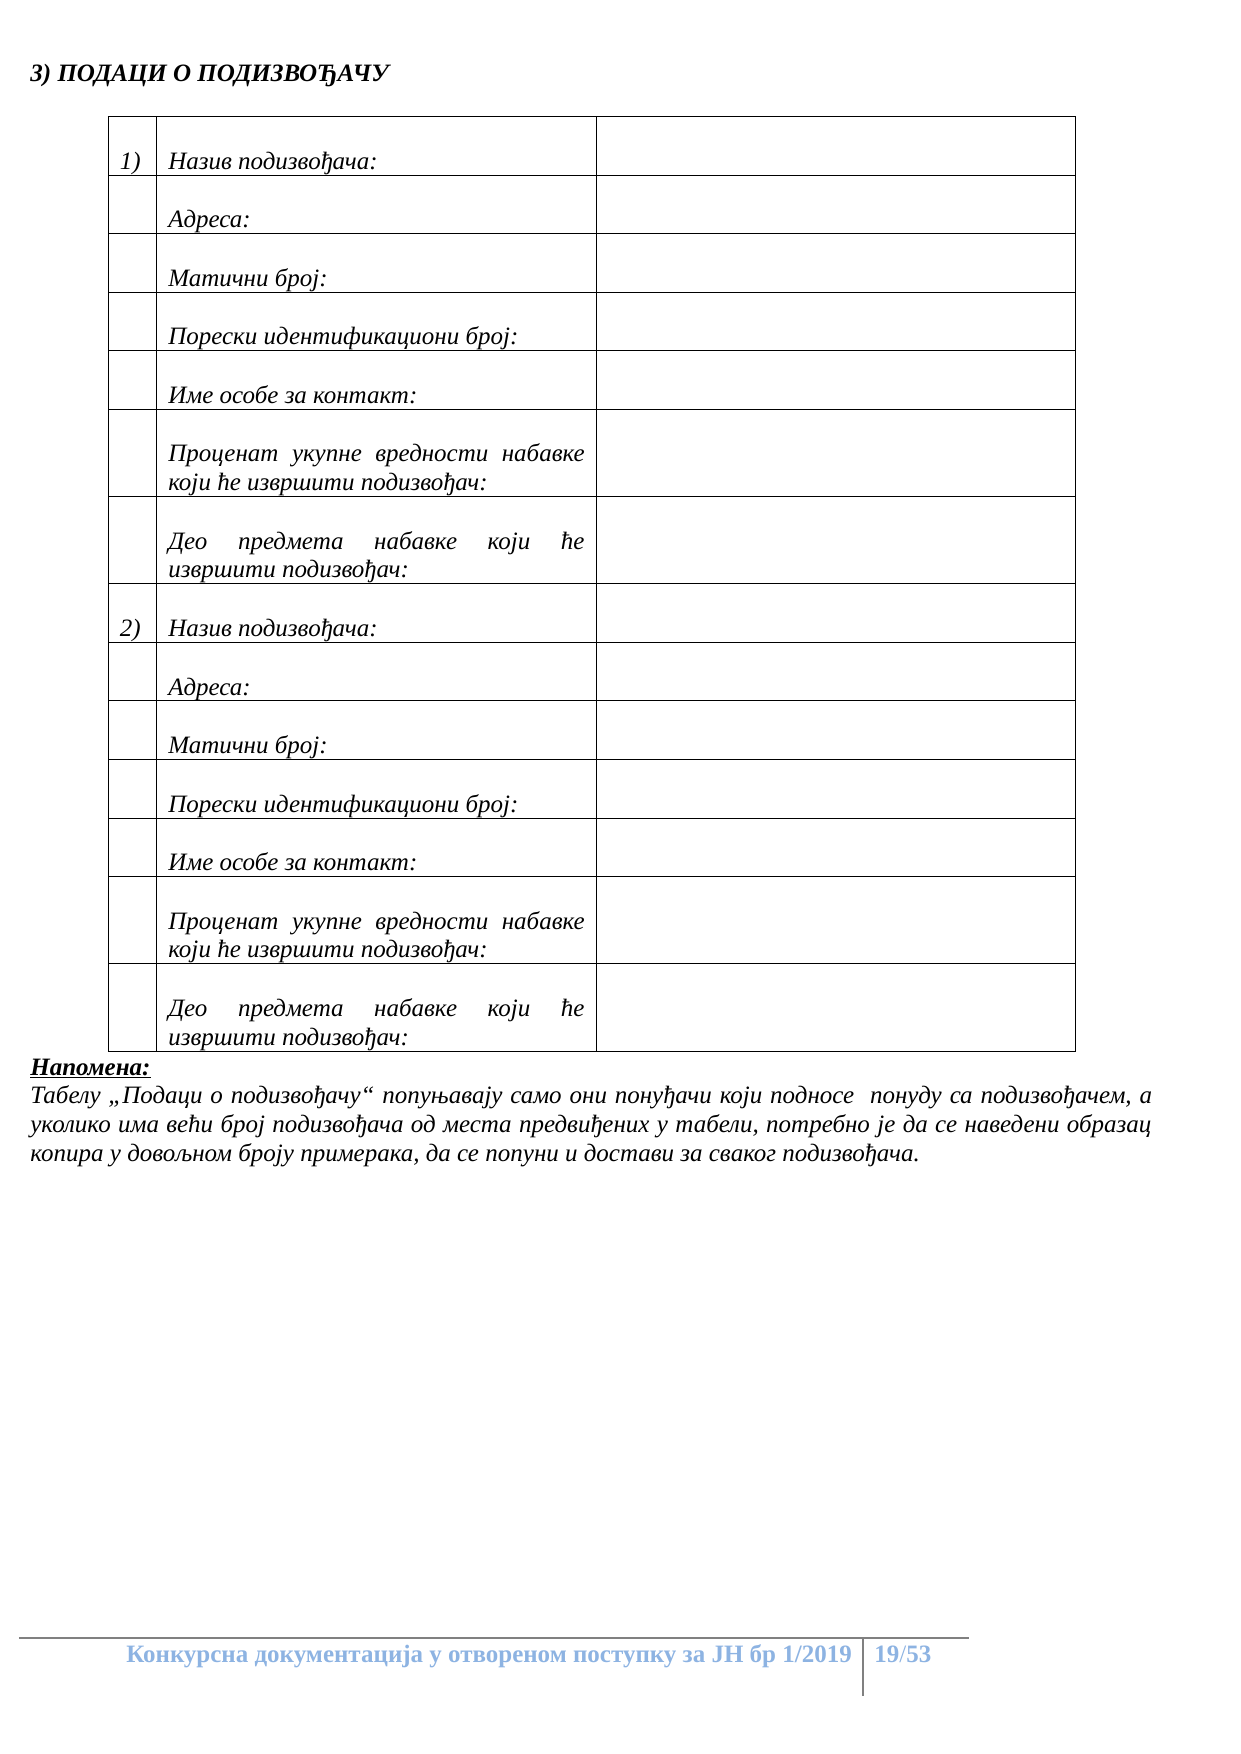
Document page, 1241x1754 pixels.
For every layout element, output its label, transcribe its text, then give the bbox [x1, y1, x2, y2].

table_cell [109, 760, 156, 817]
table_cell Матични број: [157, 701, 596, 759]
table_cell [109, 964, 156, 1051]
table_cell Проценат укупне вредности набавке који ће извршити подизвођач: [157, 410, 596, 496]
table_cell Матични број: [157, 234, 596, 292]
text Напомена: [30, 1052, 1153, 1080]
table_cell [109, 643, 156, 700]
table_cell [597, 964, 1075, 1051]
table_cell [597, 234, 1075, 292]
text 3) ПОДАЦИ О ПОДИЗВОЂАЧУ [30, 58, 1153, 87]
table_cell [597, 760, 1075, 817]
table_cell [597, 701, 1075, 759]
table_cell [597, 410, 1075, 496]
table_cell 2) [109, 584, 156, 642]
table_cell Назив подизвођача: [157, 584, 596, 642]
table_cell [109, 497, 156, 583]
table_cell [597, 293, 1075, 350]
table_cell [597, 643, 1075, 700]
table_header [597, 117, 1075, 174]
table_cell Проценат укупне вредности набавке који ће извршити подизвођач: [157, 877, 596, 963]
table_cell Порески идентификациони број: [157, 293, 596, 350]
table_cell [109, 701, 156, 759]
table_cell [109, 234, 156, 292]
table_cell Адреса: [157, 643, 596, 700]
text Табелу „Подаци о подизвођачу“ попуњавају само они понуђачи који подносе понуду са подизвођачем, а уколико има већи број подизвођача од места предвиђених у табели, потребно је да се наведени образац копира у довољном броју примерака, да се попуни и достави за сваког подизвођача. [30, 1080, 1153, 1167]
table_cell Део предмета набавке који ће извршити подизвођач: [157, 497, 596, 583]
table_cell Део предмета набавке који ће извршити подизвођач: [157, 964, 596, 1051]
table_cell [109, 176, 156, 233]
table_cell [597, 497, 1075, 583]
table_cell [109, 293, 156, 350]
table_cell [597, 351, 1075, 409]
table_header Назив подизвођача: [157, 117, 596, 174]
table_cell [597, 584, 1075, 642]
table_cell [109, 819, 156, 876]
table_cell Адреса: [157, 176, 596, 233]
table_cell [597, 176, 1075, 233]
table_cell Име особе за контакт: [157, 819, 596, 876]
table_header 1) [109, 117, 156, 174]
table_cell [109, 351, 156, 409]
table_cell [109, 877, 156, 963]
table_cell [597, 877, 1075, 963]
table_cell Име особе за контакт: [157, 351, 596, 409]
table_cell Порески идентификациони број: [157, 760, 596, 817]
table_cell [597, 819, 1075, 876]
table_cell [109, 410, 156, 496]
